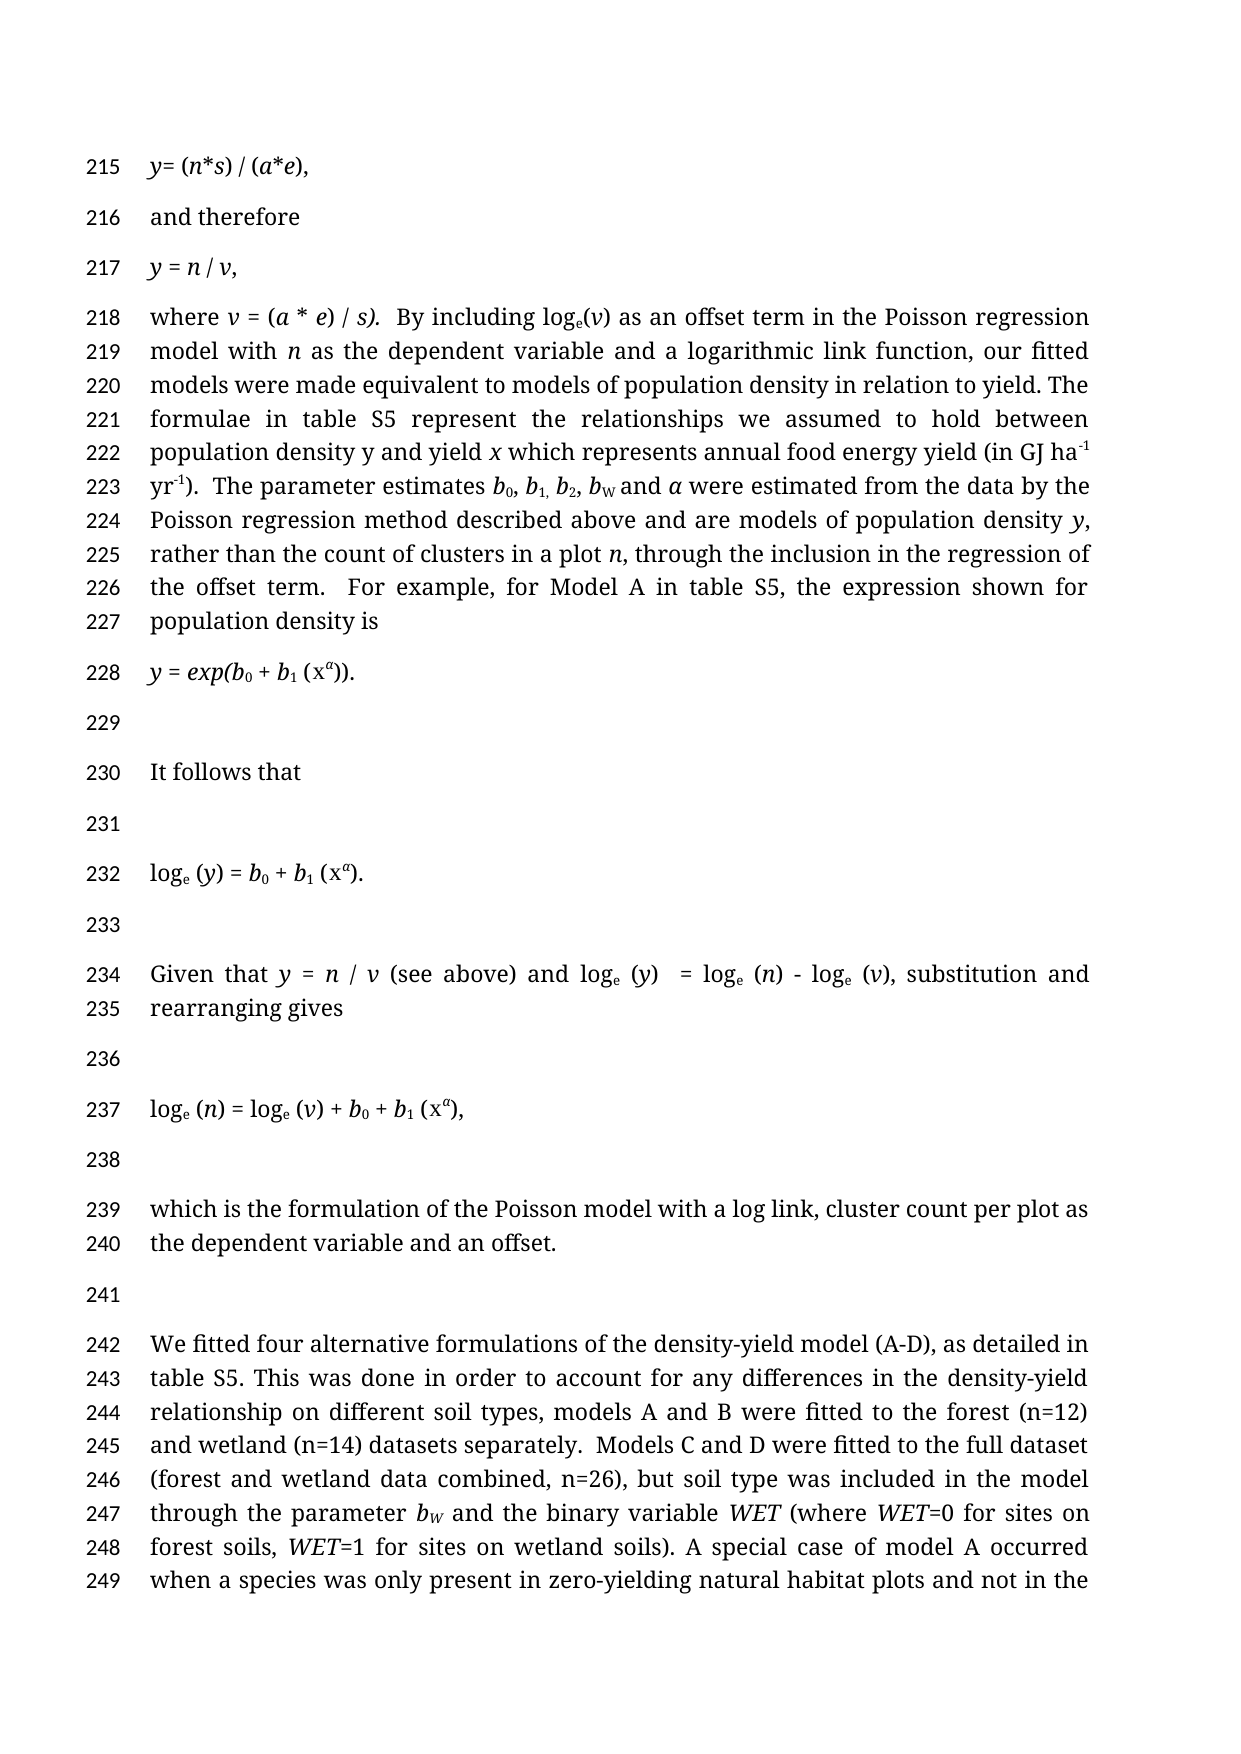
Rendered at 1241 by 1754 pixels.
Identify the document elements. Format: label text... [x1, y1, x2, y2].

text and therefore [150, 200, 1090, 232]
text Given that y = n / v (see above) and loge (y) = loge (n) - loge (v), substitution and rearranging gives [150, 958, 1090, 1023]
text which is the formulation of the Poisson model with a log link, cluster count per plot as the dependent variable and an offset. [150, 1193, 1090, 1258]
text where v = (a * e) / s). By including loge(v) as an offset term in the Poisson regression model with n as the dependent variable and a logarithmic link function, our fitted models were made equivalent to models of population density in relation to yield. The formulae in table S5 represent the relationships we assumed to hold between population density y and yield x which represents annual food energy yield (in GJ ha-1 yr-1). The parameter estimates b0, b1, b2, bW and α were estimated from the data by the Poisson regression method described above and are models of population density y, rather than the count of clusters in a plot n, through the inclusion in the regression of the offset term. For example, for Model A in table S5, the expression shown for population density is [150, 301, 1090, 636]
text y= (n*s) / (a*e), [150, 150, 1090, 181]
text loge (n) = loge (v) + b0 + b1 (α), [150, 1092, 1090, 1124]
text y = exp(b0 + b1 (α)). [150, 655, 1090, 687]
text loge (y) = b0 + b1 (α). [150, 857, 1090, 888]
text y = n / v, [150, 251, 1090, 282]
text It follows that [150, 756, 1090, 787]
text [150, 1328, 1090, 1595]
